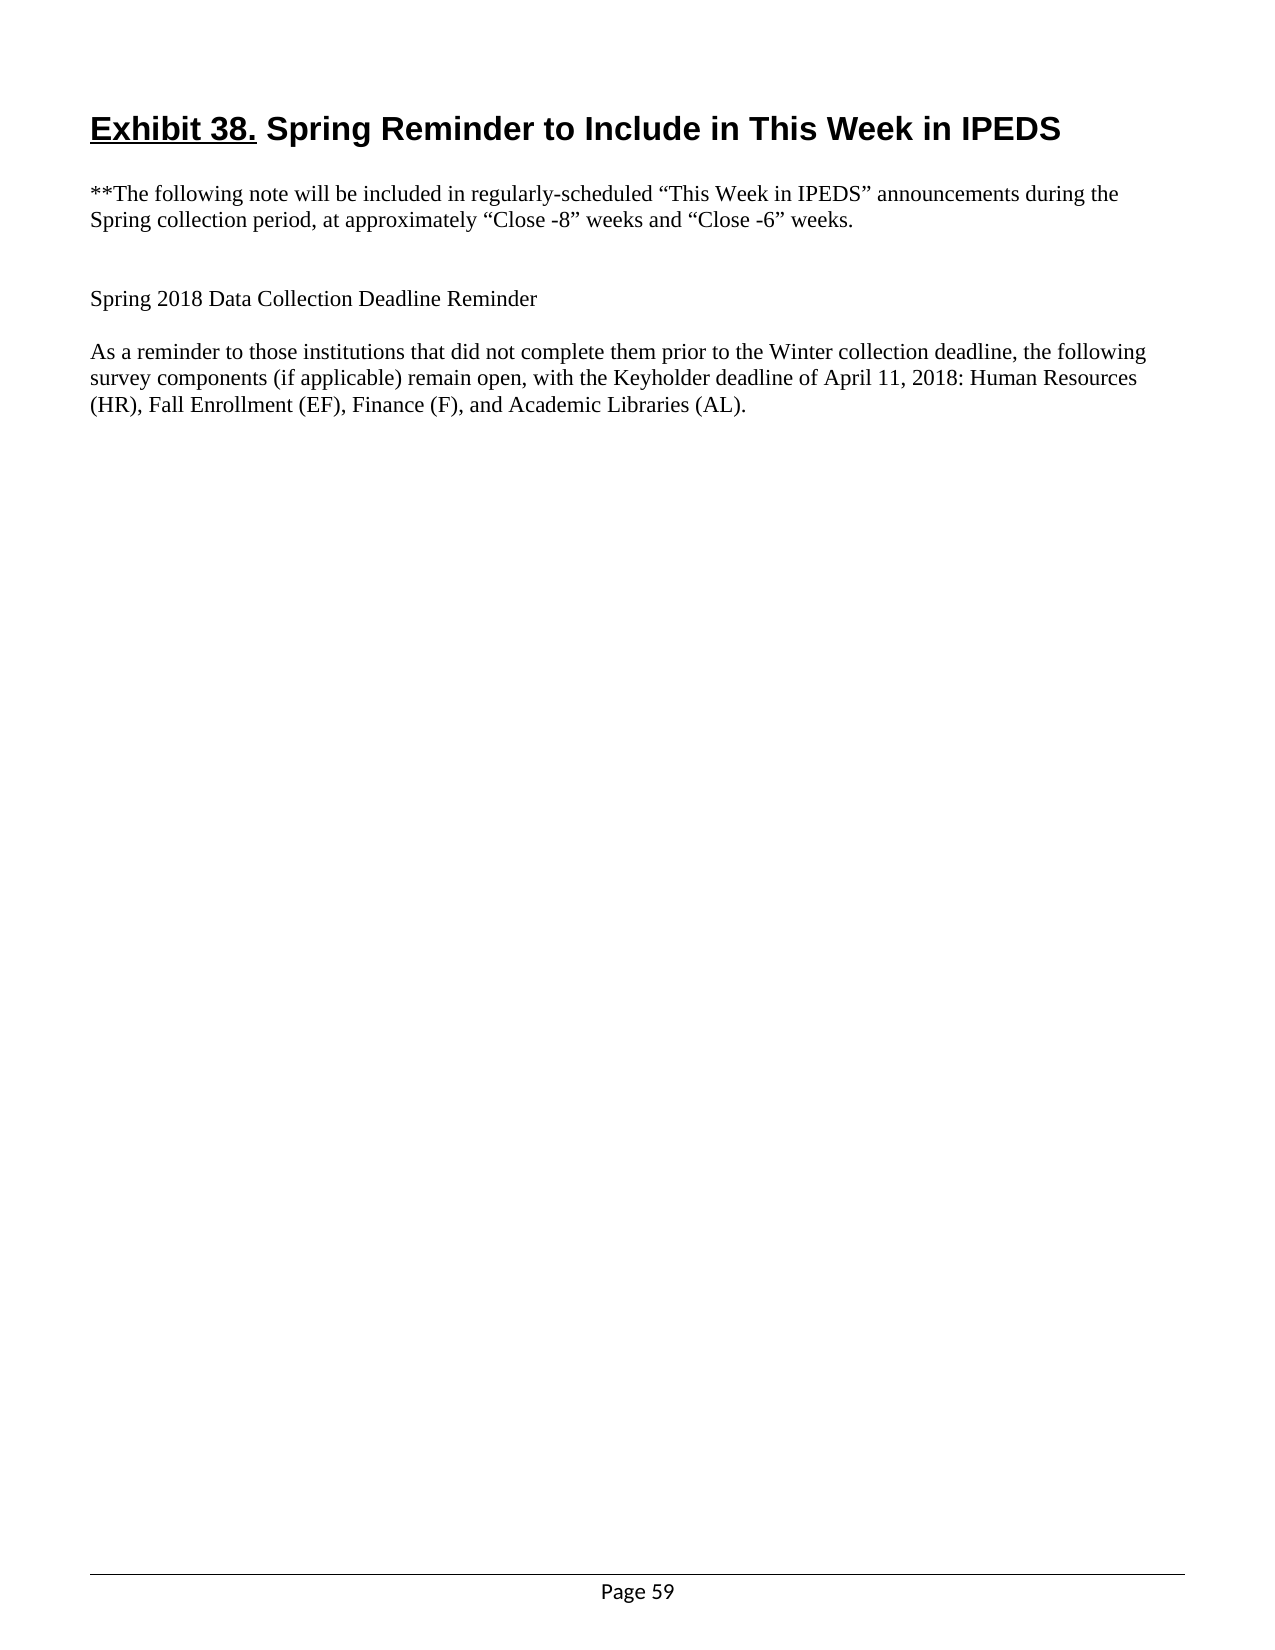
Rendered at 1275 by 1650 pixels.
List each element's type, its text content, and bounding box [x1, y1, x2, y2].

text Spring 2018 Data Collection Deadline Reminder [90, 285, 1185, 312]
subtitle Exhibit 38. Spring Reminder to Include in This Week in IPEDS [90, 109, 1185, 147]
text **The following note will be included in regularly-scheduled “This Week in IPEDS” announcements during the Spring collection period, at approximately “Close -8” weeks and “Close -6” weeks. [90, 180, 1185, 233]
text As a reminder to those institutions that did not complete them prior to the Winter collection deadline, the following survey components (if applicable) remain open, with the Keyholder deadline of April 11, 2018: Human Resources (HR), Fall Enrollment (EF), Finance (F), and Academic Libraries (AL). [90, 338, 1185, 417]
